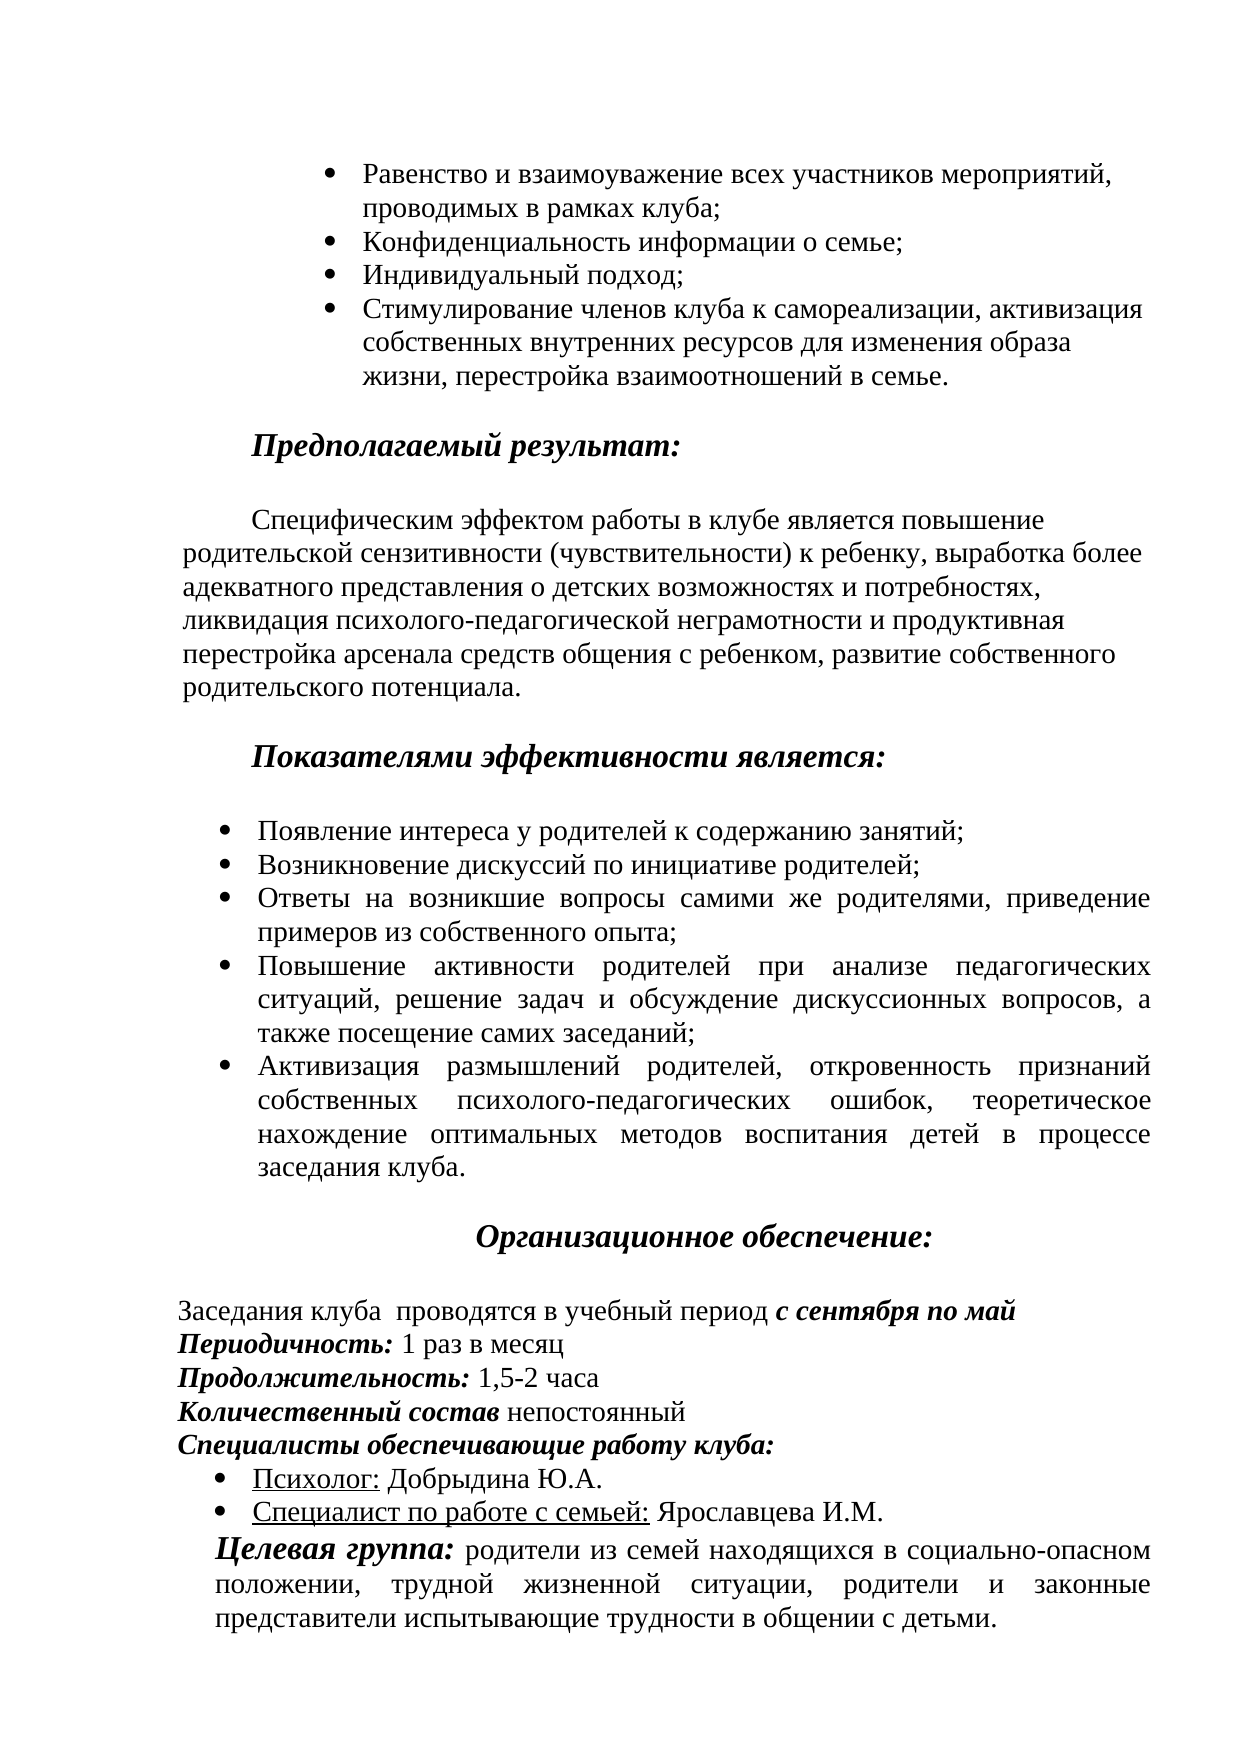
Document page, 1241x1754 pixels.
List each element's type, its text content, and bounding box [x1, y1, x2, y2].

list Конфиденциальность информации о семье; [325, 224, 1152, 257]
text Целевая группа: родители из семей находящихся в социально-опасном положении, трудной жизненной ситуации, родители и законные представители испытывающие трудности в общении с детьми. [215, 1528, 1152, 1633]
text Заседания клуба проводятся в учебный период с сентября по май [177, 1293, 1152, 1327]
text Количественный состав непостоянный [177, 1394, 1152, 1427]
list Повышение активности родителей при анализе педагогических ситуаций, решение задач и обсуждение дискуссионных вопросов, а также посещение самих заседаний; [220, 948, 1152, 1048]
text Продолжительность: 1,5-2 часа [177, 1360, 1152, 1394]
text Специалисты обеспечивающие работу клуба: [177, 1427, 1152, 1461]
text Организационное обеспечение: [257, 1216, 1152, 1255]
list Ответы на возникшие вопросы самими же родителями, приведение примеров из собственного опыта; [220, 881, 1152, 948]
text Специфическим эффектом работы в клубе является повышение родительской сензитивности (чувствительности) к ребенку, выработка более адекватного представления о детских возможностях и потребностях, ликвидация психолого-педагогической неграмотности и продуктивная перестройка арсенала средств общения с ребенком, развитие собственного родительского потенциала. [182, 502, 1152, 703]
list Индивидуальный подход; [325, 257, 1152, 291]
list Активизация размышлений родителей, откровенность признаний собственных психолого-педагогических ошибок, теоретическое нахождение оптимальных методов воспитания детей в процессе заседания клуба. [220, 1048, 1152, 1183]
text Предполагаемый результат: [182, 425, 1152, 463]
list Возникновение дискуссий по инициативе родителей; [220, 847, 1152, 881]
list Равенство и взаимоуважение всех участников мероприятий, проводимых в рамках клуба; [325, 156, 1152, 224]
list Специалист по работе с семьей: Ярославцева И.М. [215, 1494, 1152, 1528]
list Стимулирование членов клуба к самореализации, активизация собственных внутренних ресурсов для изменения образа жизни, перестройка взаимоотношений в семье. [325, 291, 1152, 392]
list Психолог: Добрыдина Ю.А. [215, 1461, 1152, 1494]
text Показателями эффективности является: [182, 737, 1152, 775]
list Появление интереса у родителей к содержанию занятий; [220, 813, 1152, 847]
text Периодичность: 1 раз в месяц [177, 1327, 1152, 1360]
